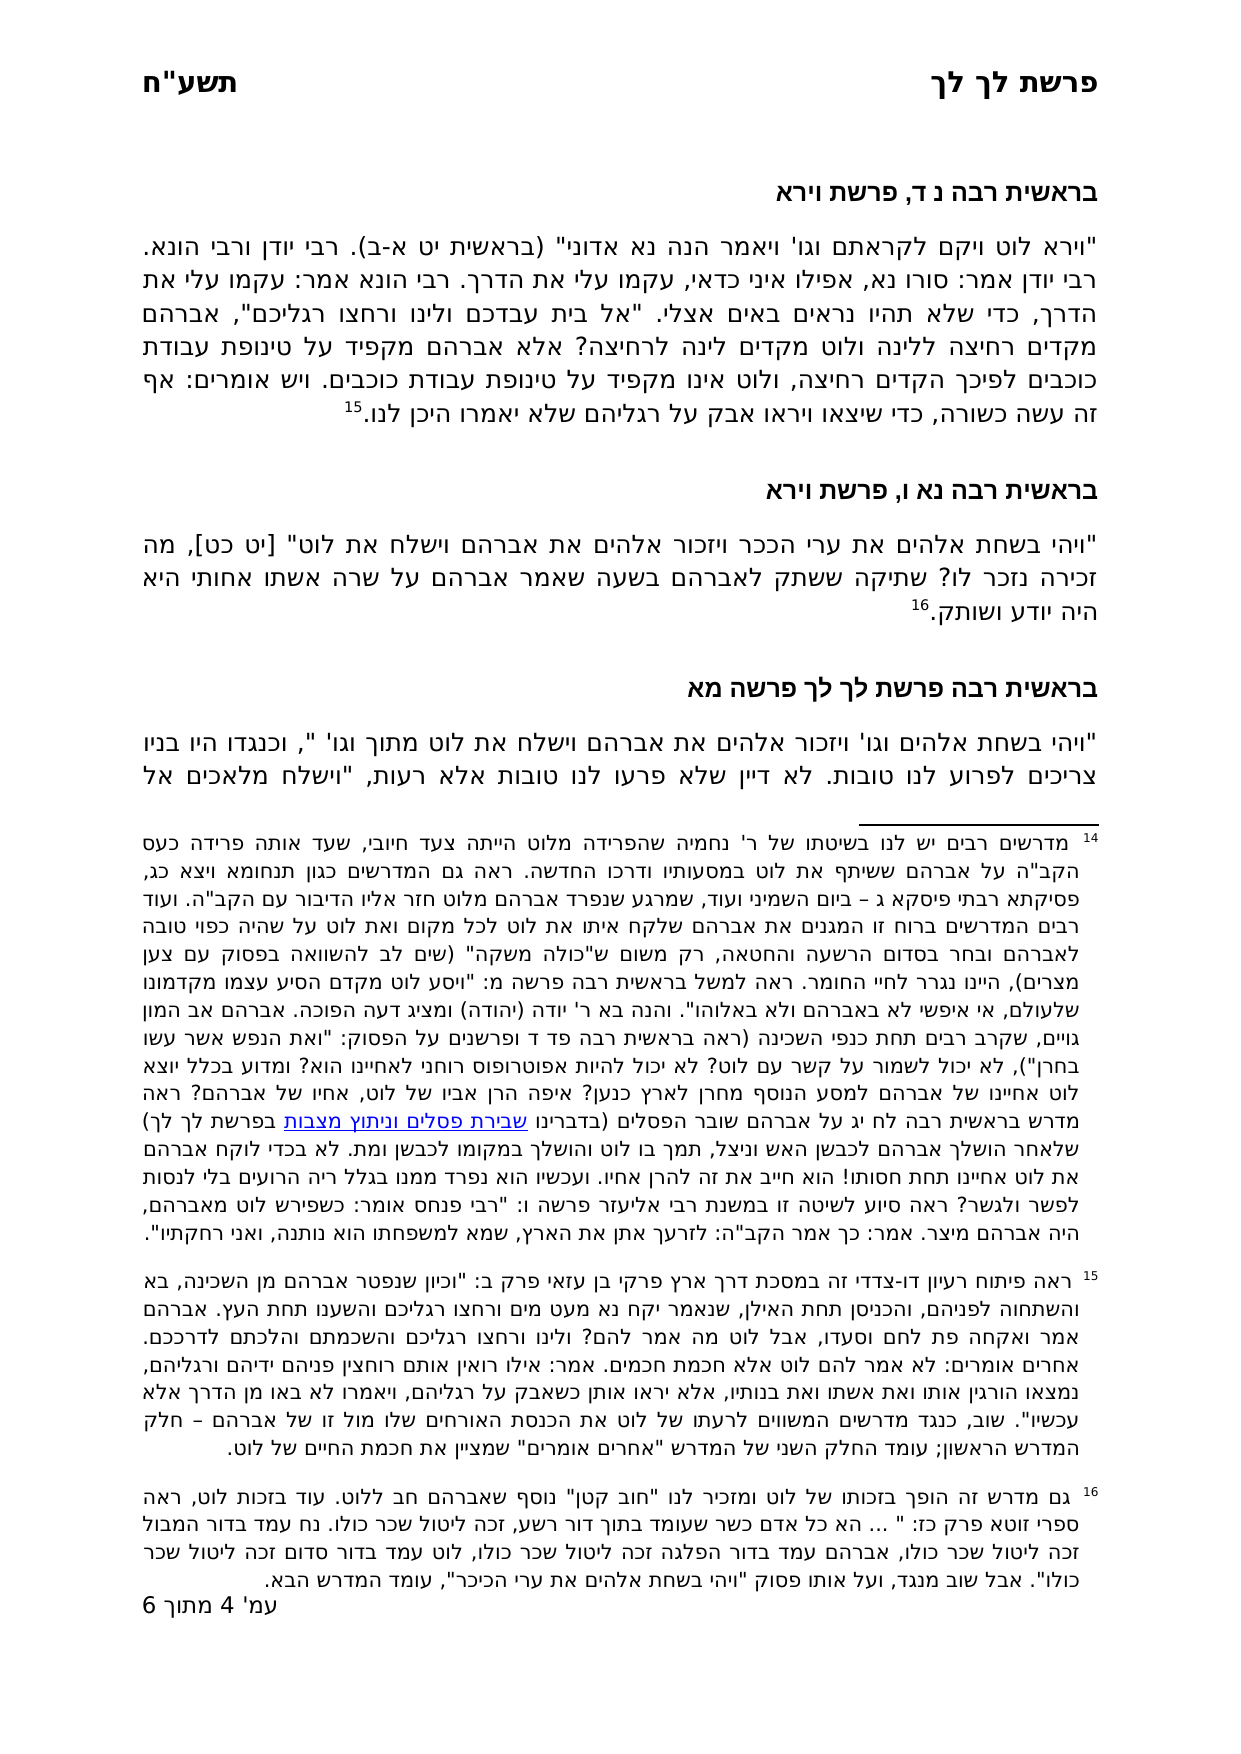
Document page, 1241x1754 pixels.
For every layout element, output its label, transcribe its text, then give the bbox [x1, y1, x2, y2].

text "ויהי בשחת אלהים את ערי הככר ויזכור אלהים את אברהם וישלח את לוט" [יט כט], מה זכירה נזכר לו? שתיקה ששתק לאברהם בשעה שאמר אברהם על שרה אשתו אחותי היא היה יודע ושותק. [142, 526, 1098, 626]
text בראשית רבה נ ד, פרשת וירא [142, 176, 1098, 207]
text "וירא לוט ויקם לקראתם וגו' ויאמר הנה נא אדוני" (בראשית יט א-ב). רבי יודן ורבי הונא. רבי יודן אמר: סורו נא, אפילו איני כדאי, עקמו עלי את הדרך. רבי הונא אמר: עקמו עלי את הדרך, כדי שלא תהיו נראים באים אצלי. "אל בית עבדכם ולינו ורחצו רגליכם", אברהם מקדים רחיצה ללינה ולוט מקדים לינה לרחיצה? אלא אברהם מקפיד על טינופת עבודת כוכבים לפיכך הקדים רחיצה, ולוט אינו מקפיד על טינופת עבודת כוכבים. ויש אומרים: אף זה עשה כשורה, כדי שיצאו ויראו אבק על רגליהם שלא יאמרו היכן לנו. [142, 228, 1098, 428]
text בראשית רבה נא ו, פרשת וירא [142, 474, 1098, 505]
text "ויהי בשחת אלהים וגו' ויזכור אלהים את אברהם וישלח את לוט מתוך וגו' ", וכנגדו היו בניו צריכים לפרוע לנו טובות. לא דיין שלא פרעו לנו טובות אלא רעות, "וישלח מלאכים אל בלעם בן בעור ... ועתה לכה נא ארה לי את העם הזה" (במדבר כב), "ויאסף אליו את בני עמון ועמלק וילך ויך את ישראל ויירשו את עיר התמרים" (שופטים ג), "ויהי אחרי כן באו בני מואב ובני מדין ועמהם מן העמונים על יהושפט" (דברי הימים ב כ) ... ונכתב חטא שלהם בארבעה מקומות: "לא יבוא עמוני ומואבי על דבר אשר לא קדמו אתכם בלחם ובמים" (דברים כג), וכתיב (מיכה ו) עמי זכר נא מה יעץ בלק מלך מואב ומה ענה וגו', עמדו ד' נביאים וחתמו גזר דינם אלו הם ישעיה וירמיה צפניה ויחזקאל. [142, 724, 1098, 790]
text בראשית רבה פרשת לך לך פרשה מא [142, 672, 1098, 703]
